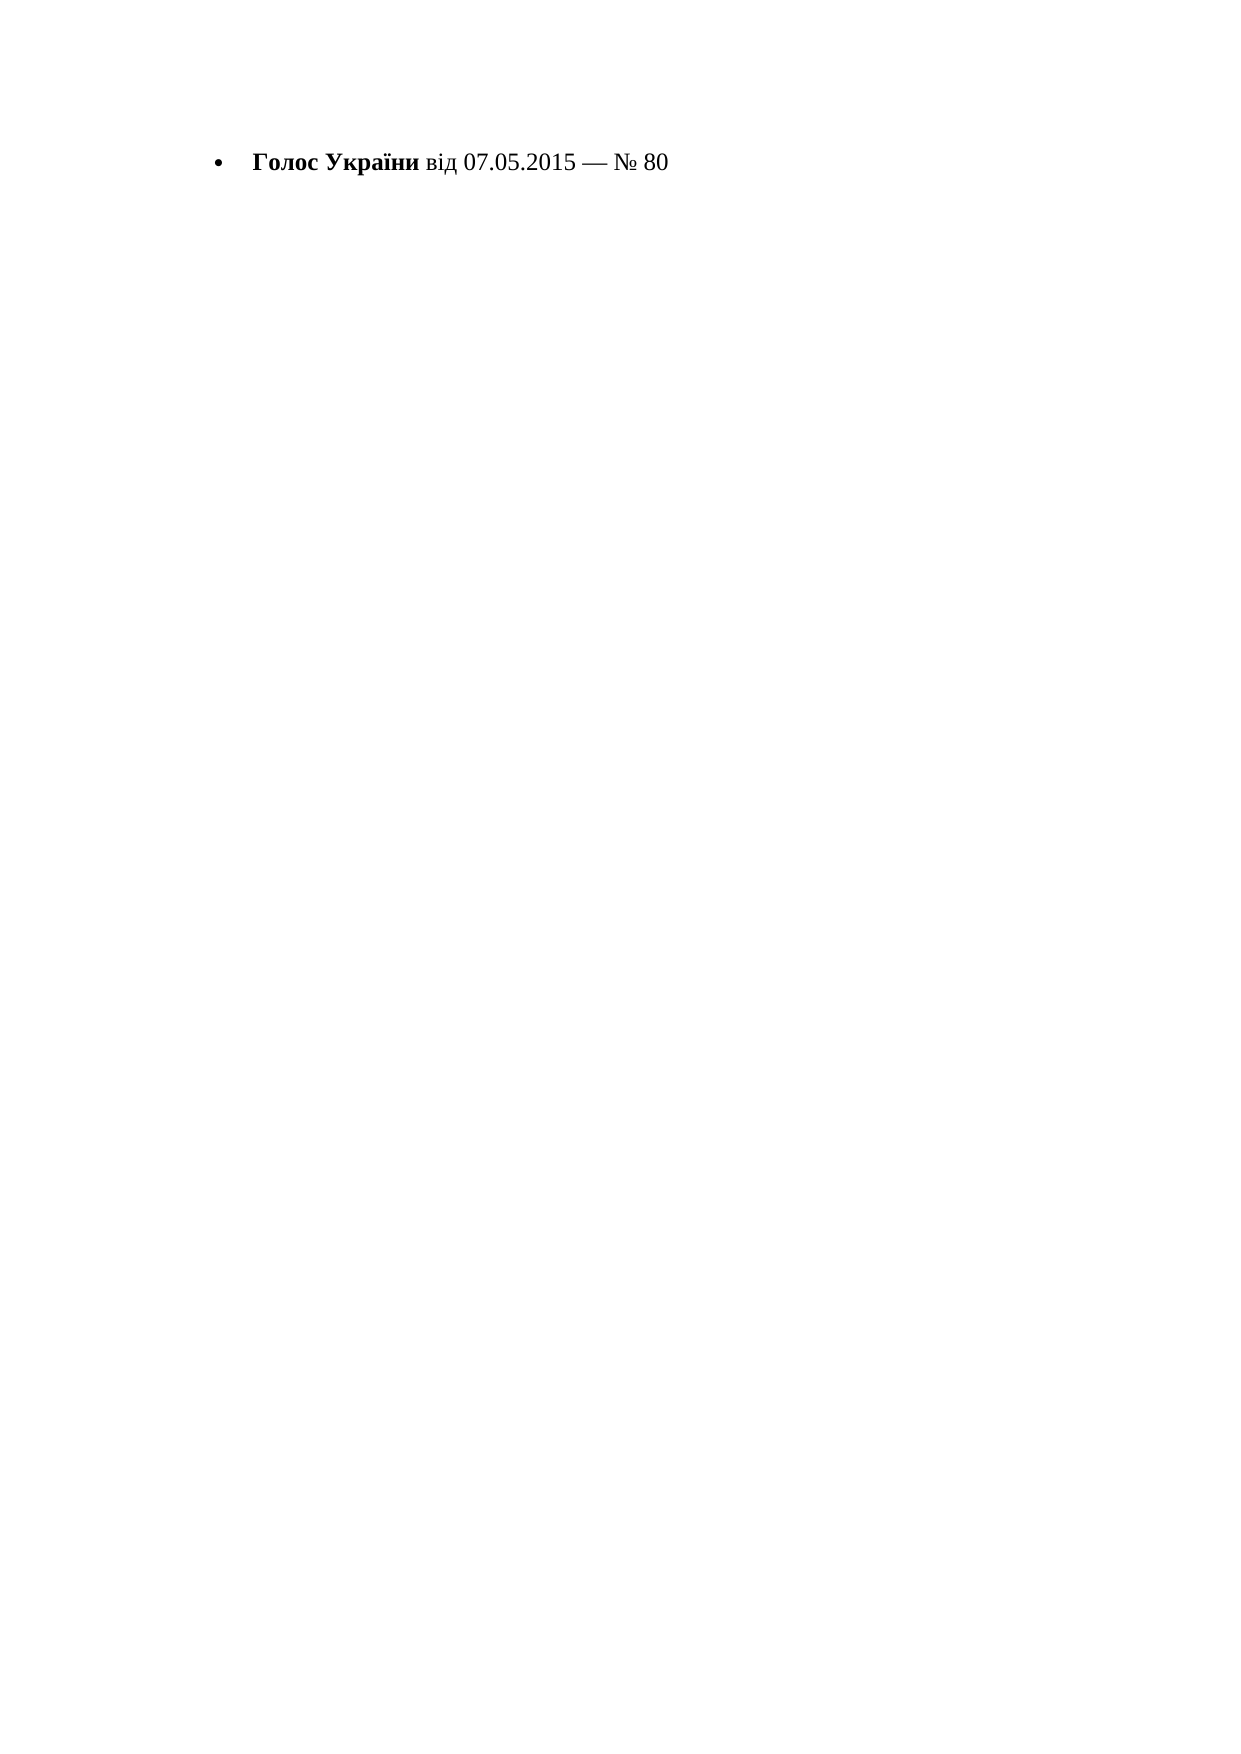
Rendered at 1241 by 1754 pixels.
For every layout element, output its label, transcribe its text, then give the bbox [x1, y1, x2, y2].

list Голос України від 07.05.2015 — № 80 [215, 147, 1152, 176]
